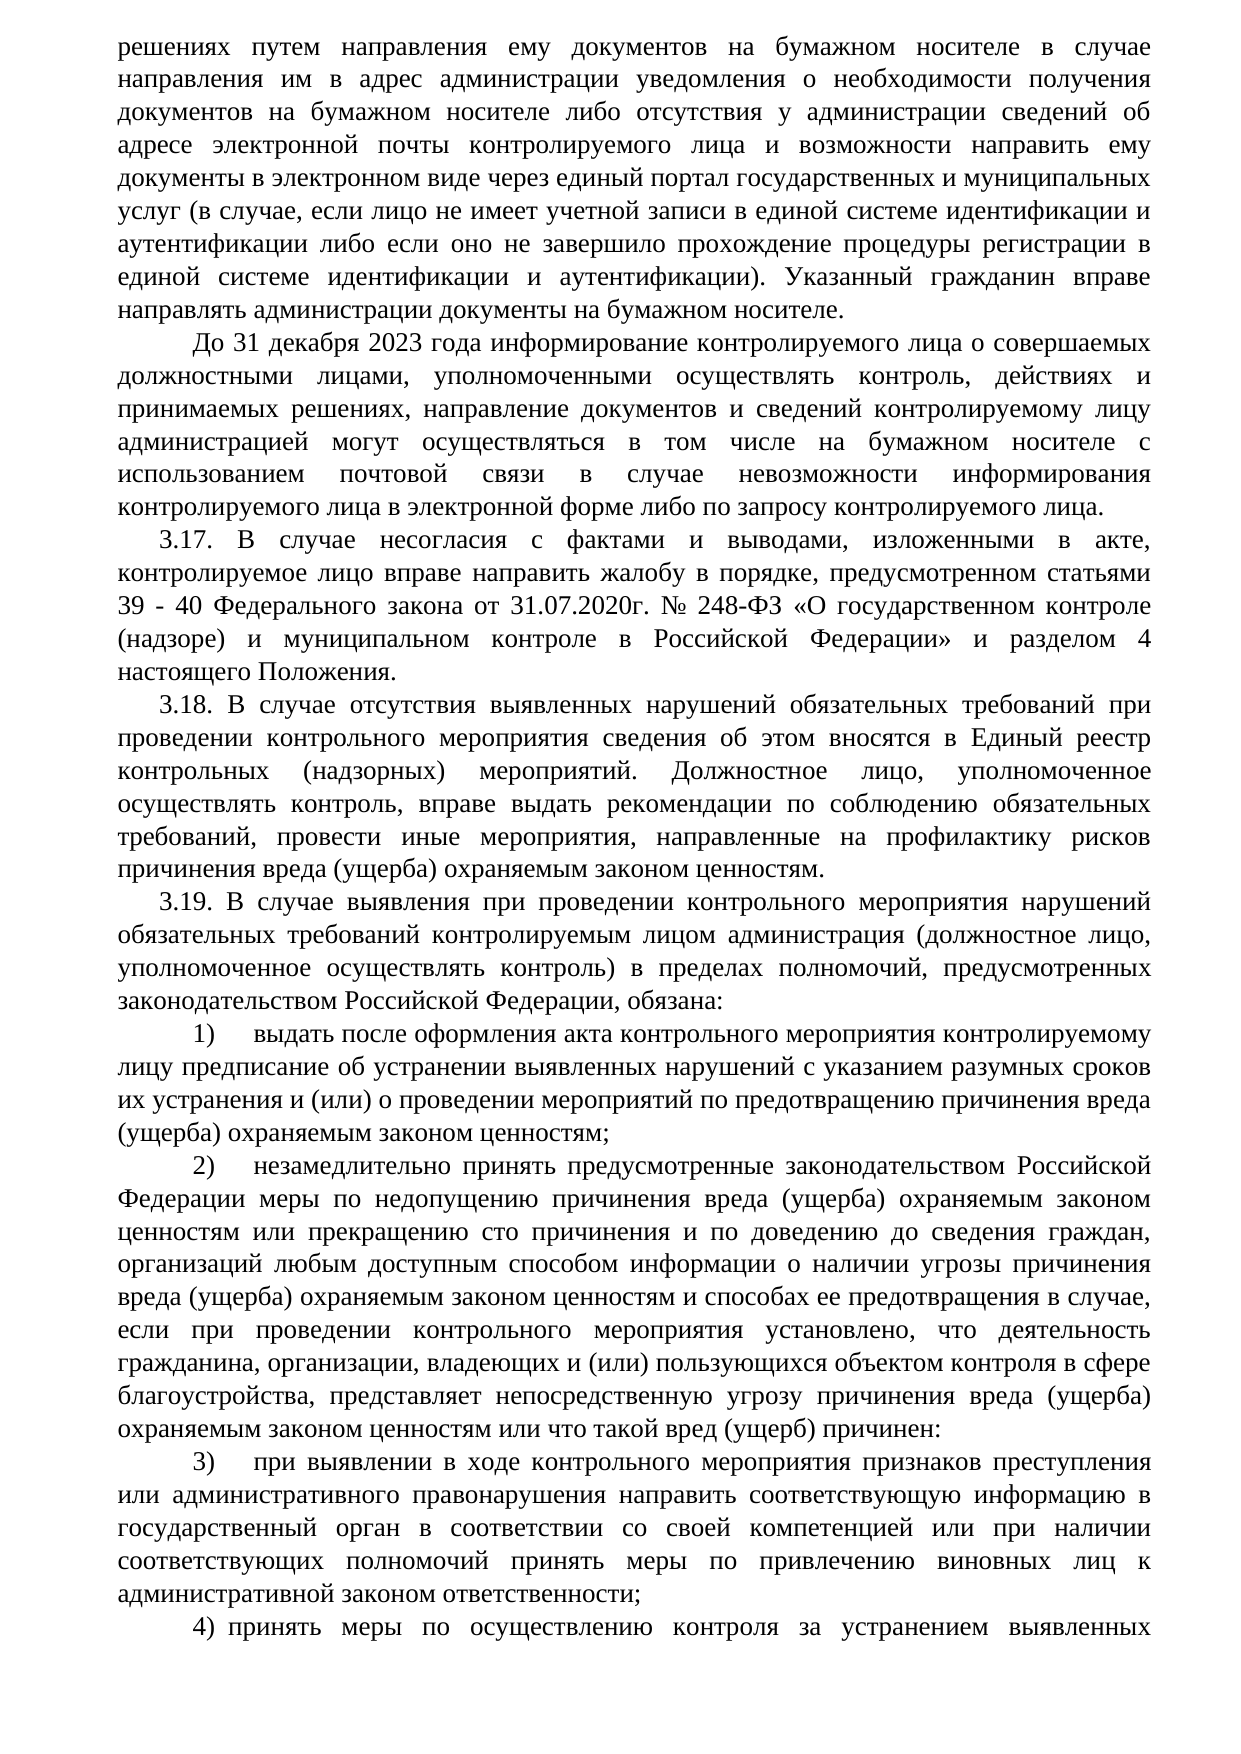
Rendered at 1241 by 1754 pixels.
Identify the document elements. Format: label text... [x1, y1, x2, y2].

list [117, 1609, 1152, 1641]
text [117, 29, 1152, 324]
text До 31 декабря 2023 года информирование контролируемого лица о совершаемых должностными лицами, уполномоченными осуществлять контроль, действиях и принимаемых решениях, направление документов и сведений контролируемому лицу администрацией могут осуществляться в том числе на бумажном носителе с использованием почтовой связи в случае невозможности информирования контролируемого лица в электронной форме либо по запросу контролируемого лица. [117, 326, 1152, 522]
text 3.18. В случае отсутствия выявленных нарушений обязательных требований при проведении контрольного мероприятия сведения об этом вносятся в Единый реестр контрольных (надзорных) мероприятий. Должностное лицо, уполномоченное осуществлять контроль, вправе выдать рекомендации по соблюдению обязательных требований, провести иные мероприятия, направленные на профилактику рисков причинения вреда (ущерба) охраняемым законом ценностям. [117, 688, 1152, 884]
list выдать после оформления акта контрольного мероприятия контролируемому лицу предписание об устранении выявленных нарушений с указанием разумных сроков их устранения и (или) о проведении мероприятий по предотвращению причинения вреда (ущерба) охраняемым законом ценностям; [117, 1017, 1152, 1147]
text 3.17. В случае несогласия с фактами и выводами, изложенными в акте, контролируемое лицо вправе направить жалобу в порядке, предусмотренном статьями 39 - 40 Федерального закона от 31.07.2020г. № 248-ФЗ «О государственном контроле (надзоре) и муниципальном контроле в Российской Федерации» и разделом 4 настоящего Положения. [117, 523, 1152, 686]
list при выявлении в ходе контрольного мероприятия признаков преступления или административного правонарушения направить соответствующую информацию в государственный орган в соответствии со своей компетенцией или при наличии соответствующих полномочий принять меры по привлечению виновных лиц к административной законом ответственности; [117, 1445, 1152, 1608]
text 3.19. В случае выявления при проведении контрольного мероприятия нарушений обязательных требований контролируемым лицом администрация (должностное лицо, уполномоченное осуществлять контроль) в пределах полномочий, предусмотренных законодательством Российской Федерации, обязана: [117, 885, 1152, 1015]
list незамедлительно принять предусмотренные законодательством Российской Федерации меры по недопущению причинения вреда (ущерба) охраняемым законом ценностям или прекращению сто причинения и по доведению до сведения граждан, организаций любым доступным способом информации о наличии угрозы причинения вреда (ущерба) охраняемым законом ценностям и способах ее предотвращения в случае, если при проведении контрольного мероприятия установлено, что деятельность гражданина, организации, владеющих и (или) пользующихся объектом контроля в сфере благоустройства, представляет непосредственную угрозу причинения вреда (ущерба) охраняемым законом ценностям или что такой вред (ущерб) причинен: [117, 1149, 1152, 1443]
